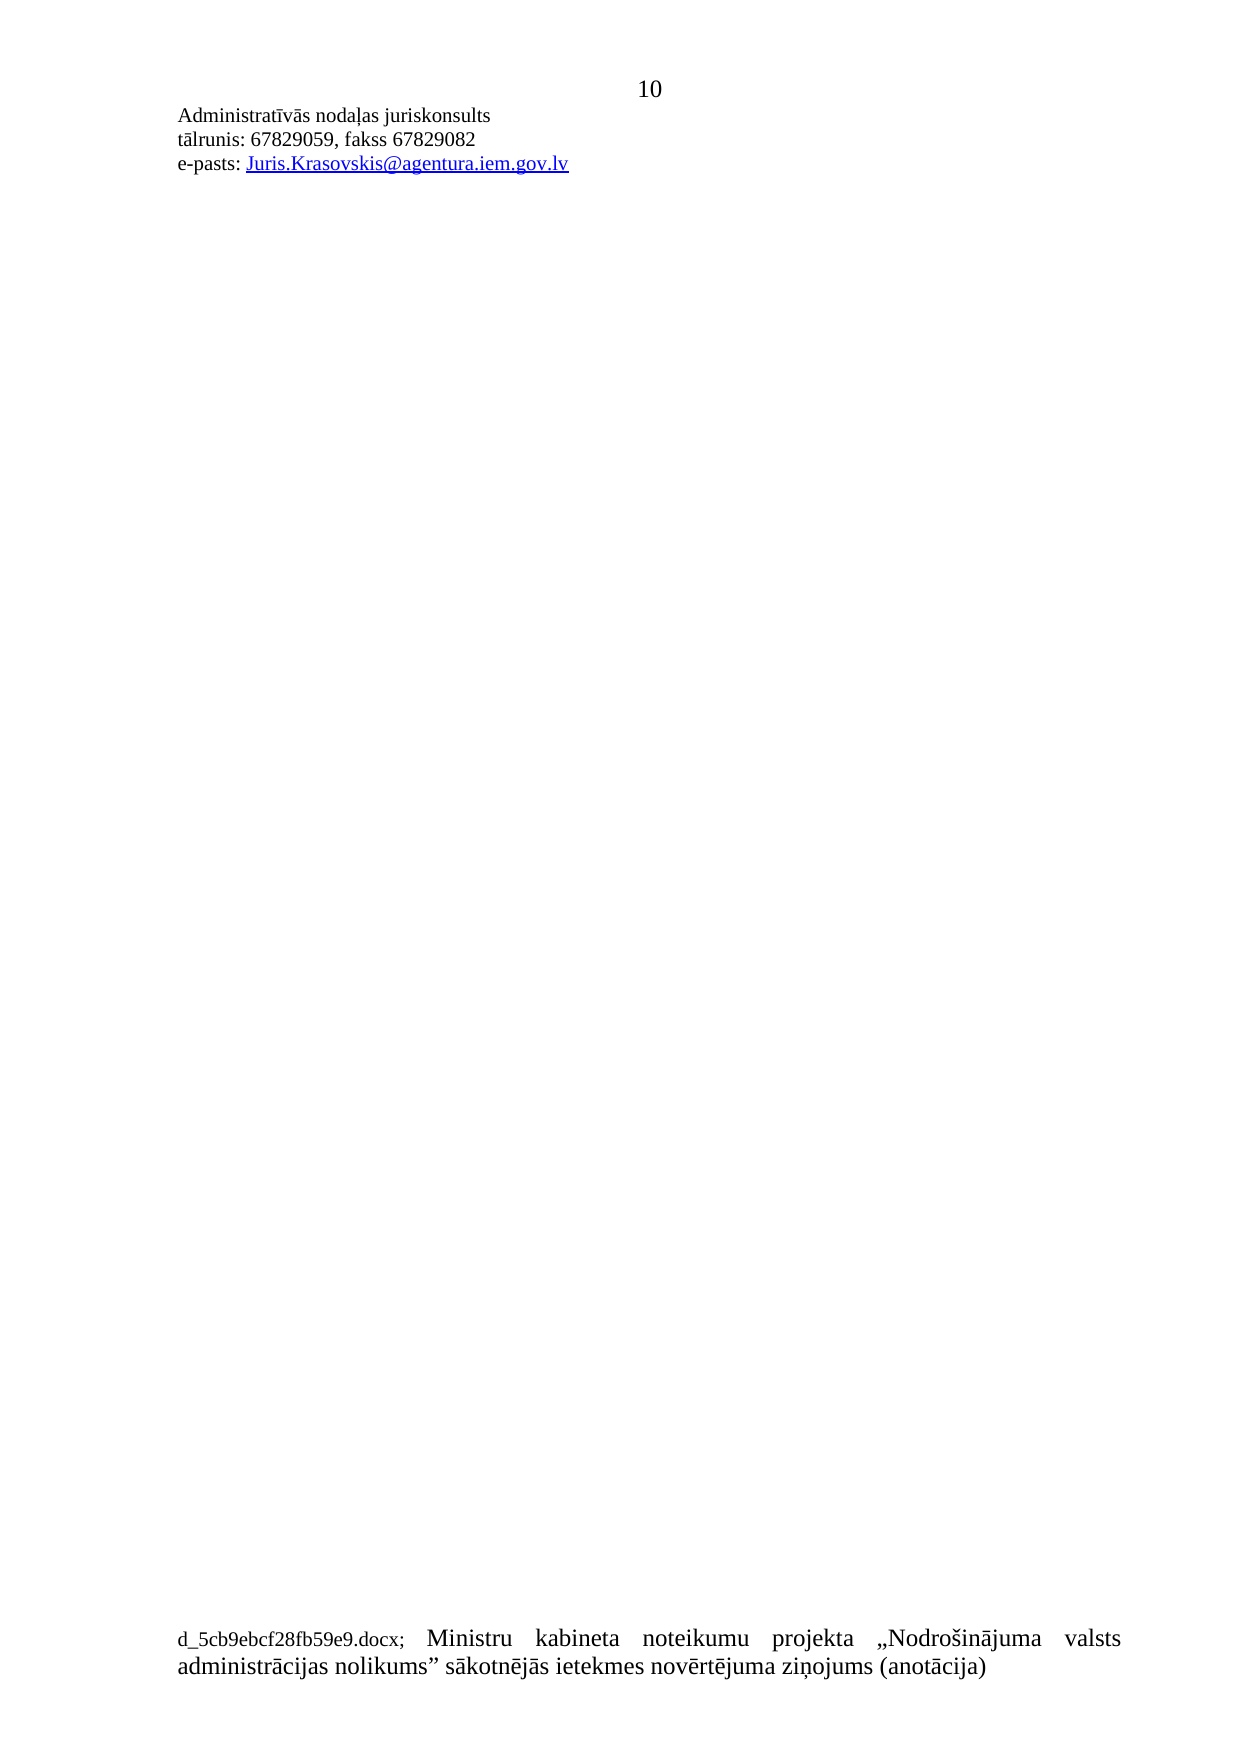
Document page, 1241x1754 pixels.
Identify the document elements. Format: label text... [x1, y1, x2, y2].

text e-pasts: Juris.Krasovskis@agentura.iem.gov.lv [177, 151, 1122, 175]
text Administratīvās nodaļas juriskonsults [177, 103, 1122, 127]
text tālrunis: 67829059, fakss 67829082 [177, 127, 1122, 151]
